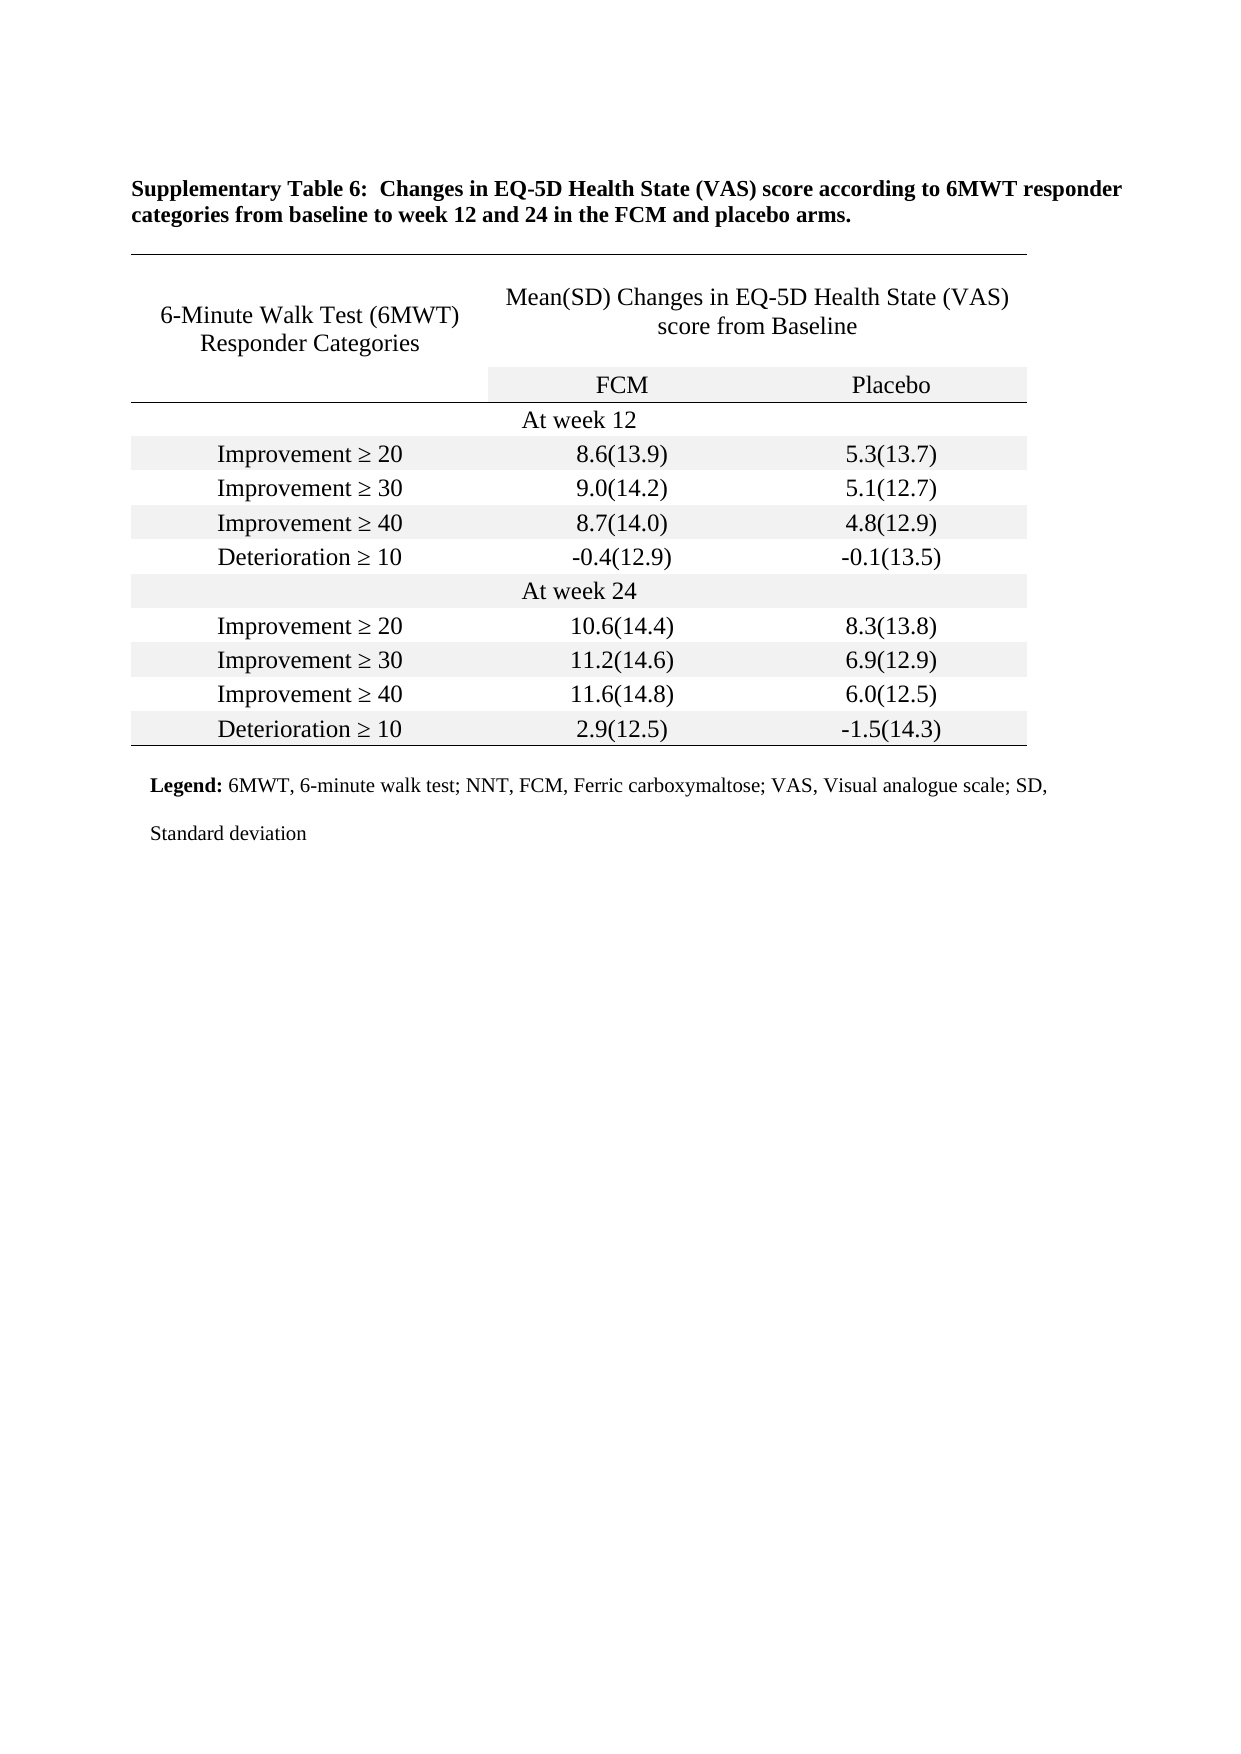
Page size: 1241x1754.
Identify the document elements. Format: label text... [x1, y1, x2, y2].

table_cell At week 24 [131, 574, 1027, 608]
table_cell 6.9(12.9) [756, 642, 1027, 677]
table_cell 11.2(14.6) [488, 642, 756, 677]
table_cell At week 12 [131, 403, 1027, 436]
table_cell FCM [488, 367, 756, 402]
table_cell -0.4(12.9) [488, 539, 756, 573]
text Supplementary Table 6: Changes in EQ-5D Health State (VAS) score according to 6MWT responder categories from baseline to week 12 and 24 in the FCM and placebo arms. [131, 175, 1151, 228]
table_cell 5.3(13.7) [756, 436, 1027, 470]
table_cell -0.1(13.5) [756, 539, 1027, 573]
table_cell 11.6(14.8) [488, 677, 756, 711]
table_cell Placebo [756, 367, 1027, 402]
table_cell Improvement ≥ 30 [131, 470, 488, 505]
table_cell Improvement ≥ 40 [131, 677, 488, 711]
table_cell Improvement ≥ 20 [131, 436, 488, 470]
table_cell 4.8(12.9) [756, 505, 1027, 539]
table_cell Improvement ≥ 20 [131, 608, 488, 642]
table_cell 5.1(12.7) [756, 470, 1027, 505]
table_header Mean(SD) Changes in EQ-5D Health State (VAS) score from Baseline [488, 255, 1027, 367]
text Legend: 6MWT, 6-minute walk test; NNT, FCM, Ferric carboxymaltose; VAS, Visual analogue scale; SD, Standard deviation [150, 773, 1090, 844]
table_cell 6.0(12.5) [756, 677, 1027, 711]
table_cell 2.9(12.5) [488, 711, 756, 745]
table_cell Deterioration ≥ 10 [131, 539, 488, 573]
table_cell Improvement ≥ 40 [131, 505, 488, 539]
table_cell 8.3(13.8) [756, 608, 1027, 642]
table_cell Deterioration ≥ 10 [131, 711, 488, 745]
table_cell 8.6(13.9) [488, 436, 756, 470]
table_cell 8.7(14.0) [488, 505, 756, 539]
table_header 6-Minute Walk Test (6MWT) Responder Categories [131, 255, 488, 402]
table_cell 9.0(14.2) [488, 470, 756, 505]
table_cell -1.5(14.3) [756, 711, 1027, 745]
table_cell Improvement ≥ 30 [131, 642, 488, 677]
table_cell 10.6(14.4) [488, 608, 756, 642]
